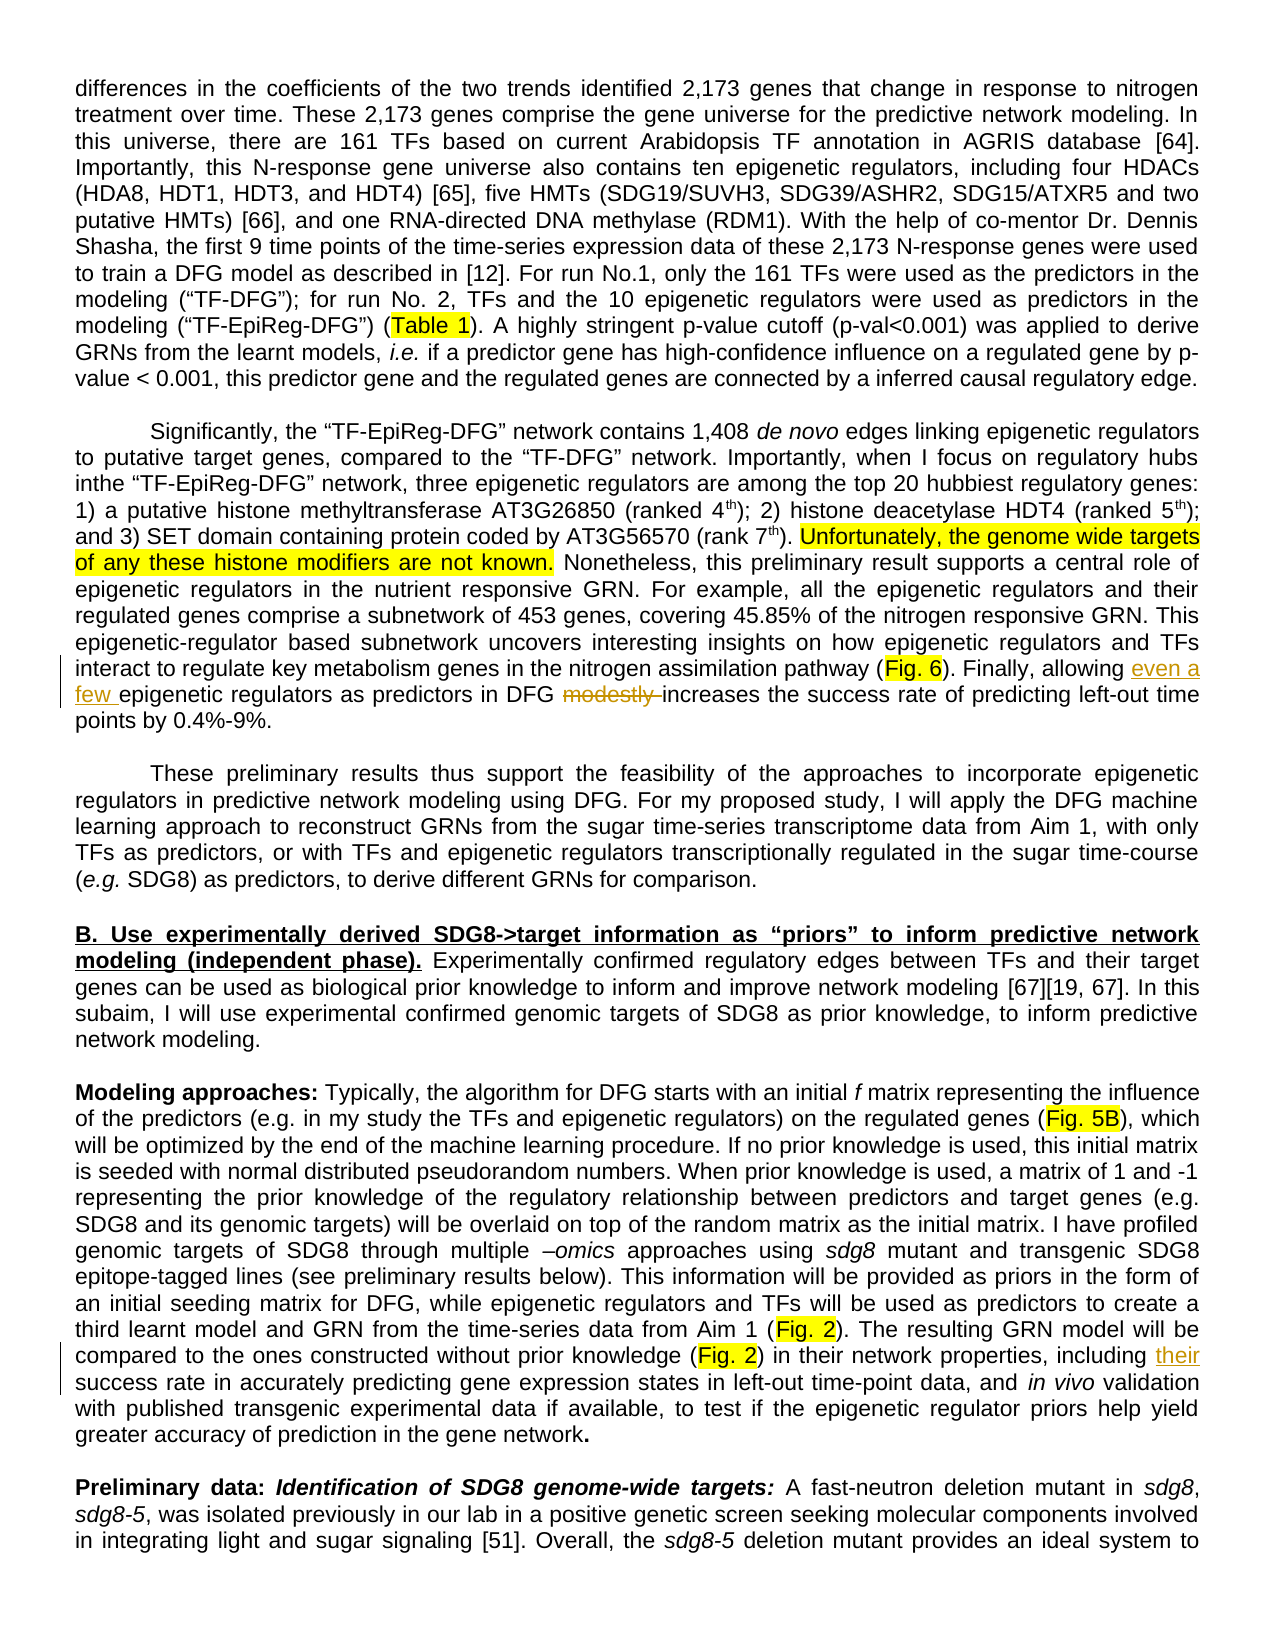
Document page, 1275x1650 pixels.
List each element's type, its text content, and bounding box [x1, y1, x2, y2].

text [75, 75, 1200, 391]
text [75, 1474, 1200, 1553]
text B. Use experimentally derived SDG8->target information as “priors” to inform predictive network modeling (independent phase). Experimentally confirmed regulatory edges between TFs and their target genes can be used as biological prior knowledge to inform and improve network modeling [67][19, 67]. In this subaim, I will use experimental confirmed genomic targets of SDG8 as prior knowledge, to inform predictive network modeling. [75, 921, 1200, 944]
text These preliminary results thus support the feasibility of the approaches to incorporate epigenetic regulators in predictive network modeling using DFG. For my proposed study, I will apply the DFG machine learning approach to reconstruct GRNs from the sugar time-series transcriptome data from Aim 1, with only TFs as predictors, or with TFs and epigenetic regulators transcriptionally regulated in the sugar time-course (e.g. SDG8) as predictors, to derive different GRNs for comparison. [75, 760, 1200, 892]
text B. Use experimentally derived SDG8->target information as “priors” to inform predictive network modeling (independent phase). Experimentally confirmed regulatory edges between TFs and their target genes can be used as biological prior knowledge to inform and improve network modeling [67][19, 67]. In this subaim, I will use experimental confirmed genomic targets of SDG8 as prior knowledge, to inform predictive network modeling. [75, 945, 1200, 1052]
text Significantly, the “TF-EpiReg-DFG” network contains 1,408 de novo edges linking epigenetic regulators to putative target genes, compared to the “TF-DFG” network. Importantly, when I focus on regulatory hubs inthe “TF-EpiReg-DFG” network, three epigenetic regulators are among the top 20 hubbiest regulatory genes: 1) a putative histone methyltransferase AT3G26850 (ranked 4th); 2) histone deacetylase HDT4 (ranked 5th); and 3) SET domain containing protein coded by AT3G56570 (rank 7th). Unfortunately, the genome wide targets of any these histone modifiers are not known. Nonetheless, this preliminary result supports a central role of epigenetic regulators in the nutrient responsive GRN. For example, all the epigenetic regulators and their regulated genes comprise a subnetwork of 453 genes, covering 45.85% of the nitrogen responsive GRN. This epigenetic-regulator based subnetwork uncovers interesting insights on how epigenetic regulators and TFs interact to regulate key metabolism genes in the nitrogen assimilation pathway (Fig. 6). Finally, allowing epigenetic regulators as predictors in DFG increases the success rate of predicting left-out time points by 0.4%-9%. [75, 418, 1200, 734]
text Modeling approaches: Typically, the algorithm for DFG starts with an initial f matrix representing the influence of the predictors (e.g. in my study the TFs and epigenetic regulators) on the regulated genes (Fig. 5B), which will be optimized by the end of the machine learning procedure. If no prior knowledge is used, this initial matrix is seeded with normal distributed pseudorandom numbers. When prior knowledge is used, a matrix of 1 and -1 representing the prior knowledge of the regulatory relationship between predictors and target genes (e.g. SDG8 and its genomic targets) will be overlaid on top of the random matrix as the initial matrix. I have profiled genomic targets of SDG8 through multiple –omics approaches using sdg8 mutant and transgenic SDG8 epitope-tagged lines (see preliminary results below). This information will be provided as priors in the form of an initial seeding matrix for DFG, while epigenetic regulators and TFs will be used as predictors to create a third learnt model and GRN from the time-series data from Aim 1 (Fig. 2). The resulting GRN model will be compared to the ones constructed without prior knowledge (Fig. 2) in their network properties, including success rate in accurately predicting gene expression states in left-out time-point data, and in vivo validation with published transgenic experimental data if available, to test if the epigenetic regulator priors help yield greater accuracy of prediction in the gene network. [75, 1079, 1200, 1448]
